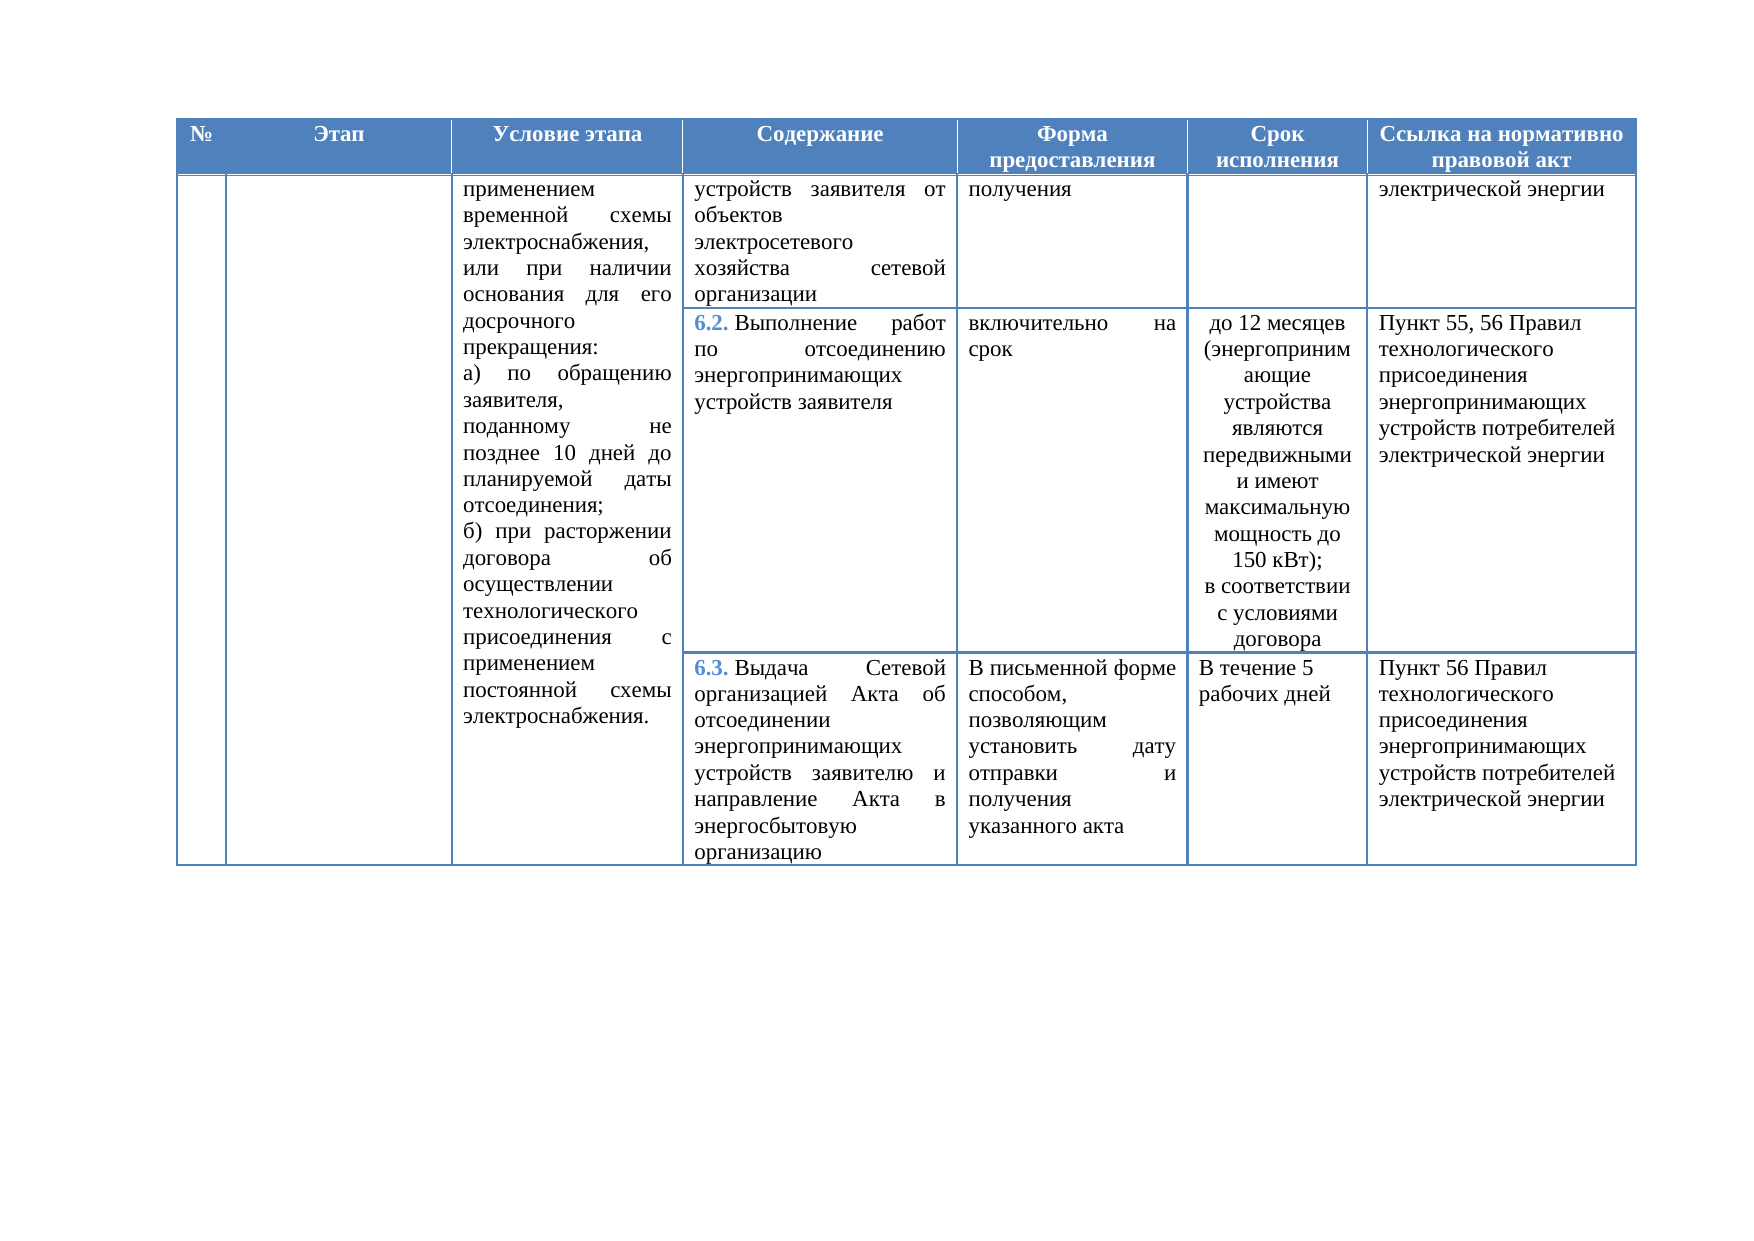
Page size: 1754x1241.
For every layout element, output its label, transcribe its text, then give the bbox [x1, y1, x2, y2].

table_header № [178, 120, 225, 173]
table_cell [958, 176, 1186, 307]
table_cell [227, 176, 451, 864]
table_cell 6.2. Выполнение работ по отсоединению энергопринимающих устройств заявителя [684, 309, 956, 651]
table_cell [453, 176, 682, 864]
table_header Этап [227, 120, 451, 173]
table_cell Пункт 56 Правил технологического присоединения энергопринимающих устройств потребителей электрической энергии [1368, 654, 1635, 864]
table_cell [684, 176, 956, 307]
table_header Форма предоставления [958, 120, 1187, 173]
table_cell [1189, 176, 1366, 307]
table_cell включительно на срок [958, 309, 1186, 651]
table_cell В письменной форме способом, позволяющим установить дату отправки и получения указанного акта [958, 654, 1186, 864]
table_header Ссылка на нормативно правовой акт [1368, 120, 1635, 173]
table_cell 6.3. Выдача Сетевой организацией Акта об отсоединении энергопринимающих устройств заявителю и направление Акта в энергосбытовую организацию [684, 654, 956, 864]
table_cell В течение 5 рабочих дней [1189, 654, 1366, 864]
table_cell 6 [178, 176, 225, 864]
table_cell до 12 месяцев (энергопринимающие устройства являются передвижными и имеют максимальную мощность до 150 кВт); в соответствии с условиями договора [1189, 309, 1366, 651]
table_cell Пункт 55, 56 Правил технологического присоединения энергопринимающих устройств потребителей электрической энергии [1368, 309, 1635, 651]
table_header Содержание [683, 120, 957, 173]
table_header Условие этапа [452, 120, 682, 173]
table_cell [1368, 176, 1635, 307]
table_header Срок исполнения [1188, 120, 1367, 173]
